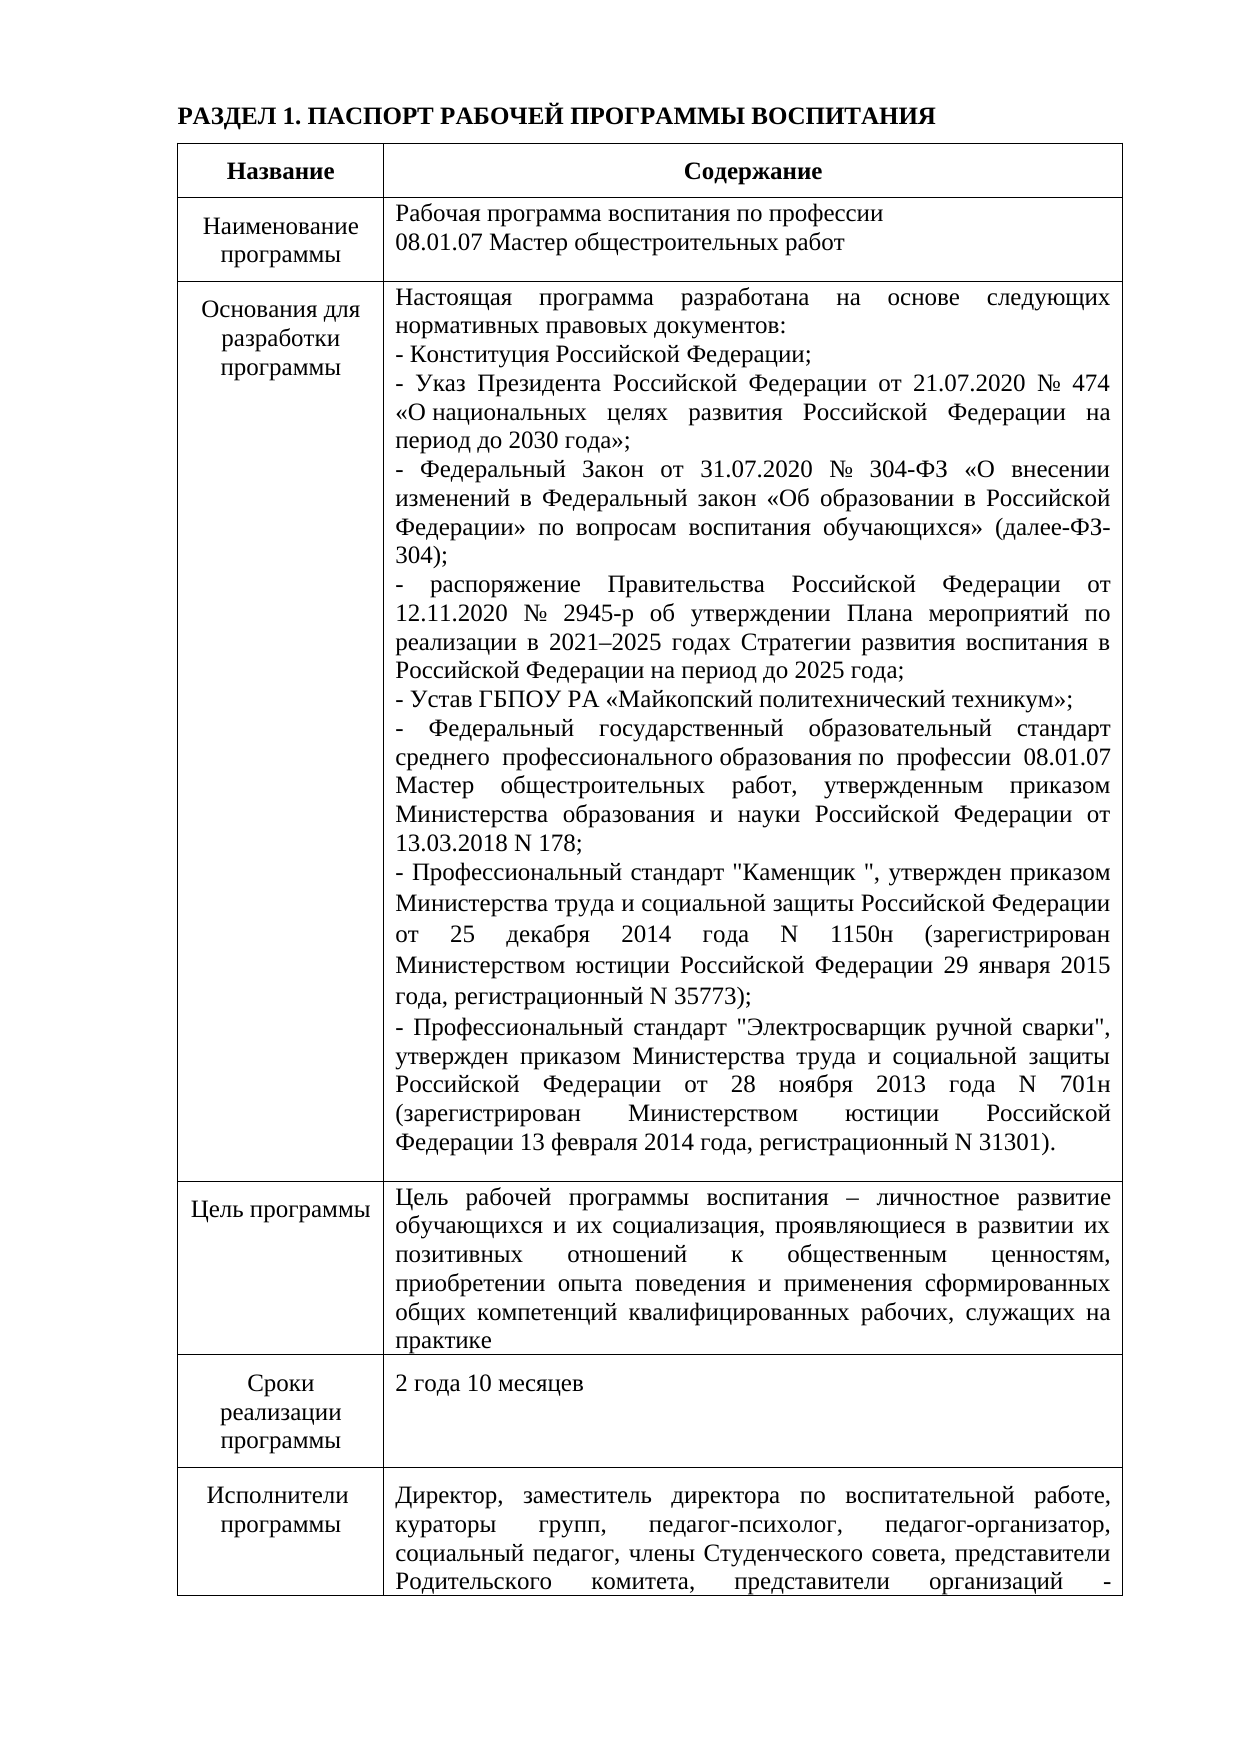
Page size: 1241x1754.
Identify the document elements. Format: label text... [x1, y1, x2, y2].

table_cell 2 года 10 месяцев [384, 1355, 1122, 1467]
table_cell Настоящая программа разработана на основе следующих нормативных правовых документов: - Конституция Российской Федерации; - Указ Президента Российской Федерации от 21.07.2020 № 474 «О национальных целях развития Российской Федерации на период до 2030 года»; - Федеральный Закон от 31.07.2020 № 304-ФЗ «О внесении изменений в Федеральный закон «Об образовании в Российской Федерации» по вопросам воспитания обучающихся» (далее-ФЗ-304); - распоряжение Правительства Российской Федерации от 12.11.2020 № 2945-р об утверждении Плана мероприятий по реализации в 2021–2025 годах Стратегии развития воспитания в Российской Федерации на период до 2025 года; - Устав ГБПОУ РА «Майкопский политехнический техникум»; - Федеральный государственный образовательный стандарт среднего профессионального образования по профессии 08.01.07 Мастер общестроительных работ, утвержденным приказом Министерства образования и науки Российской Федерации от 13.03.2018 N 178; - Профессиональный стандарт "Каменщик ", утвержден приказом Министерства труда и социальной защиты Российской Федерации от 25 декабря 2014 года N 1150н (зарегистрирован Министерством юстиции Российской Федерации 29 января 2015 года, регистрационный N 35773); - Профессиональный стандарт "Электросварщик ручной сварки", утвержден приказом Министерства труда и социальной защиты Российской Федерации от 28 ноября 2013 года N 701н (зарегистрирован Министерством юстиции Российской Федерации 13 февраля 2014 года, регистрационный N 31301). [384, 282, 1122, 1181]
table_header Содержание [384, 144, 1122, 197]
table_cell Сроки реализации программы [178, 1355, 383, 1467]
table_cell Цель программы [178, 1182, 383, 1354]
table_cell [384, 1468, 1122, 1595]
table_cell Наименование программы [178, 198, 383, 281]
table_cell Основания для разработки программы [178, 282, 383, 1181]
table_cell Цель рабочей программы воспитания – личностное развитие обучающихся и их социализация, проявляющиеся в развитии их позитивных отношений к общественным ценностям, приобретении опыта поведения и применения сформированных общих компетенций квалифицированных рабочих, служащих на практике [384, 1182, 1122, 1354]
table_cell Рабочая программа воспитания по профессии 08.01.07 Мастер общестроительных работ [384, 198, 1122, 281]
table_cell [178, 1468, 383, 1595]
table_header Название [178, 144, 383, 197]
text РАЗДЕЛ 1. ПАСПОРТ РАБОЧЕЙ ПРОГРАММЫ ВОСПИТАНИЯ [177, 101, 1152, 130]
